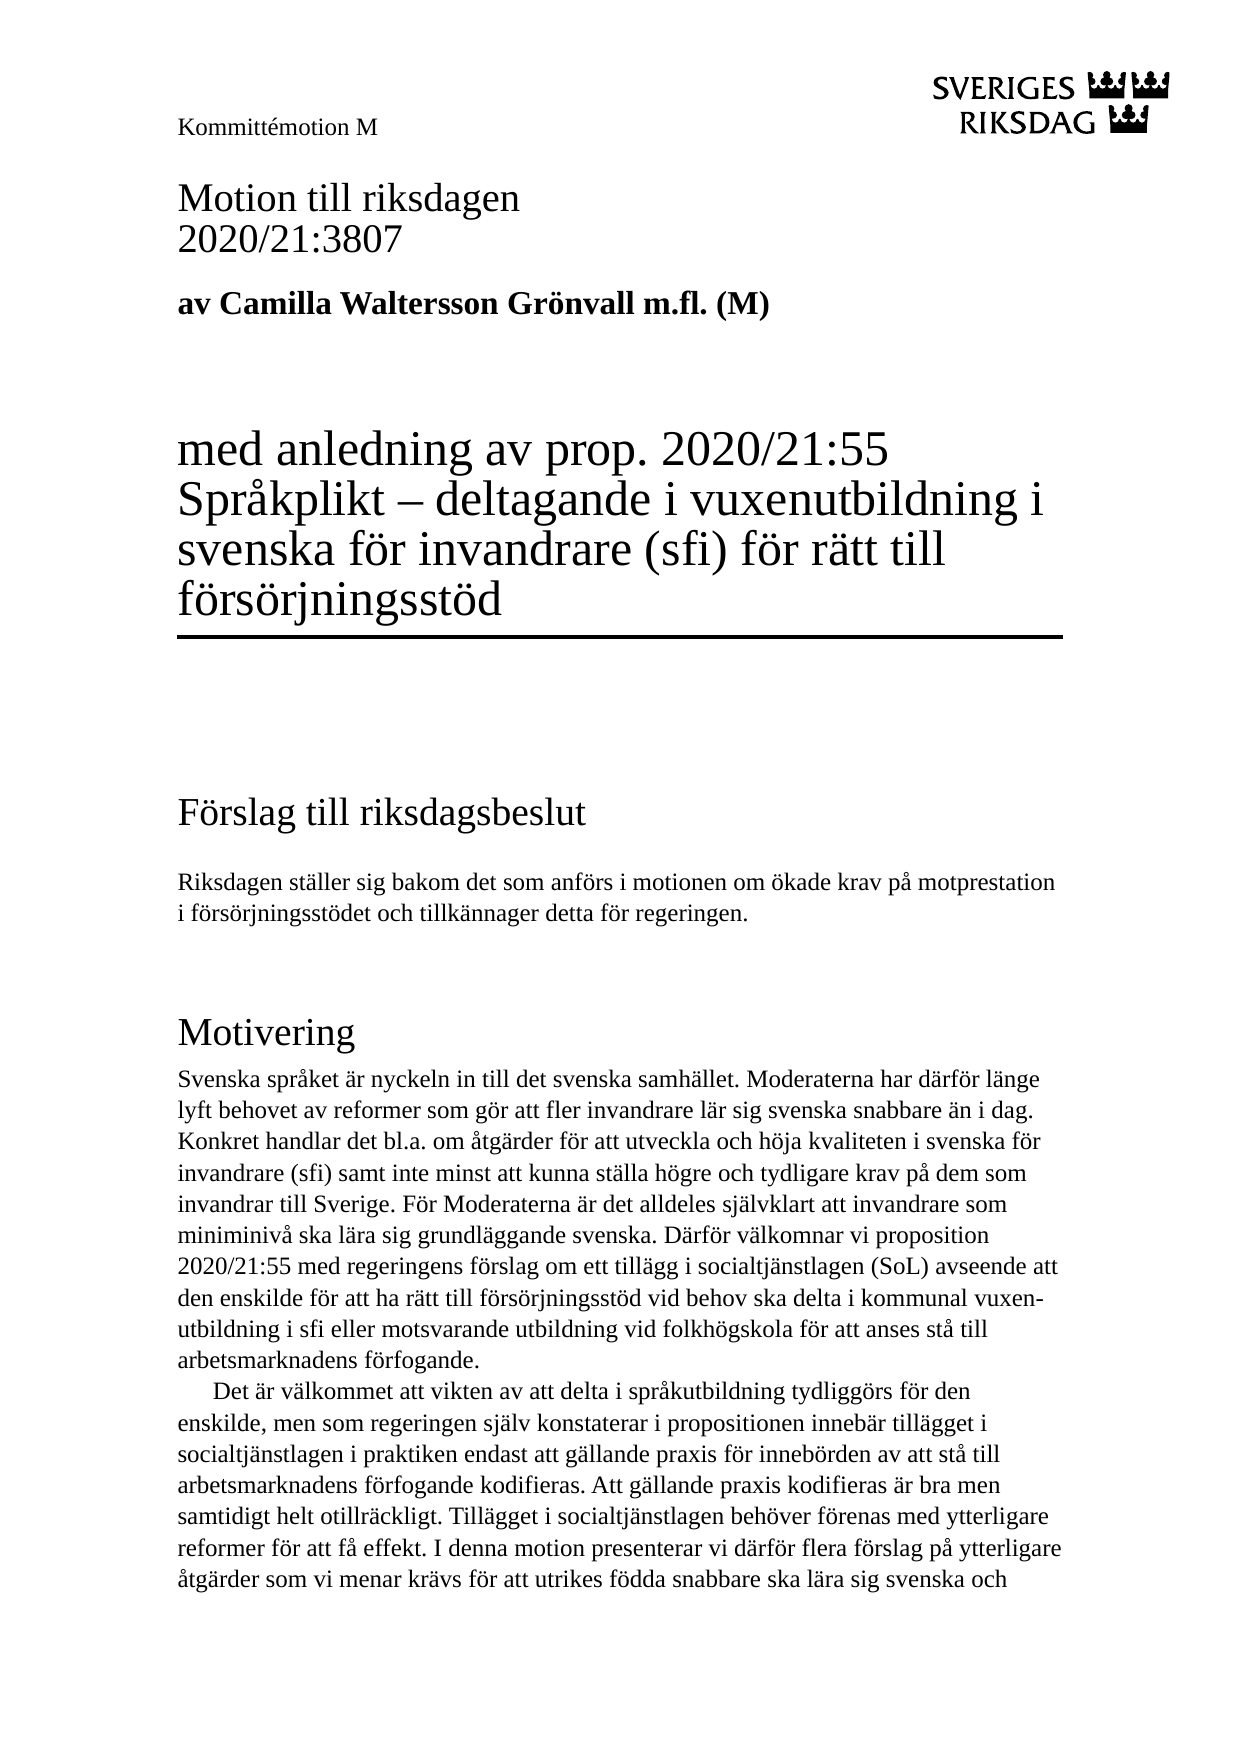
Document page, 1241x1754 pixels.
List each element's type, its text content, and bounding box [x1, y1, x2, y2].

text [177, 1374, 1063, 1593]
text Svenska språket är nyckeln in till det svenska samhället. Moderaterna har därför länge lyft behovet av reformer som gör att fler invandrare lär sig svenska snabbare än i dag. Konkret handlar det bl.a. om åtgärder för att utveckla och höja kvaliteten i svenska för invandrare (sfi) samt inte minst att kunna ställa högre och tydligare krav på dem som invandrar till Sverige. För Moderaterna är det alldeles självklart att invandrare som miniminivå ska lära sig grundläggande svenska. Därför välkomnar vi proposition 2020/21:55 med regeringens förslag om ett tillägg i socialtjänstlagen (SoL) avseende att den enskilde för att ha rätt till försörjningsstöd vid behov ska delta i kommunal vuxenutbildning i sfi eller motsvarande utbildning vid folkhögskola för att anses stå till arbetsmarknadens förfogande. [177, 1061, 1063, 1374]
